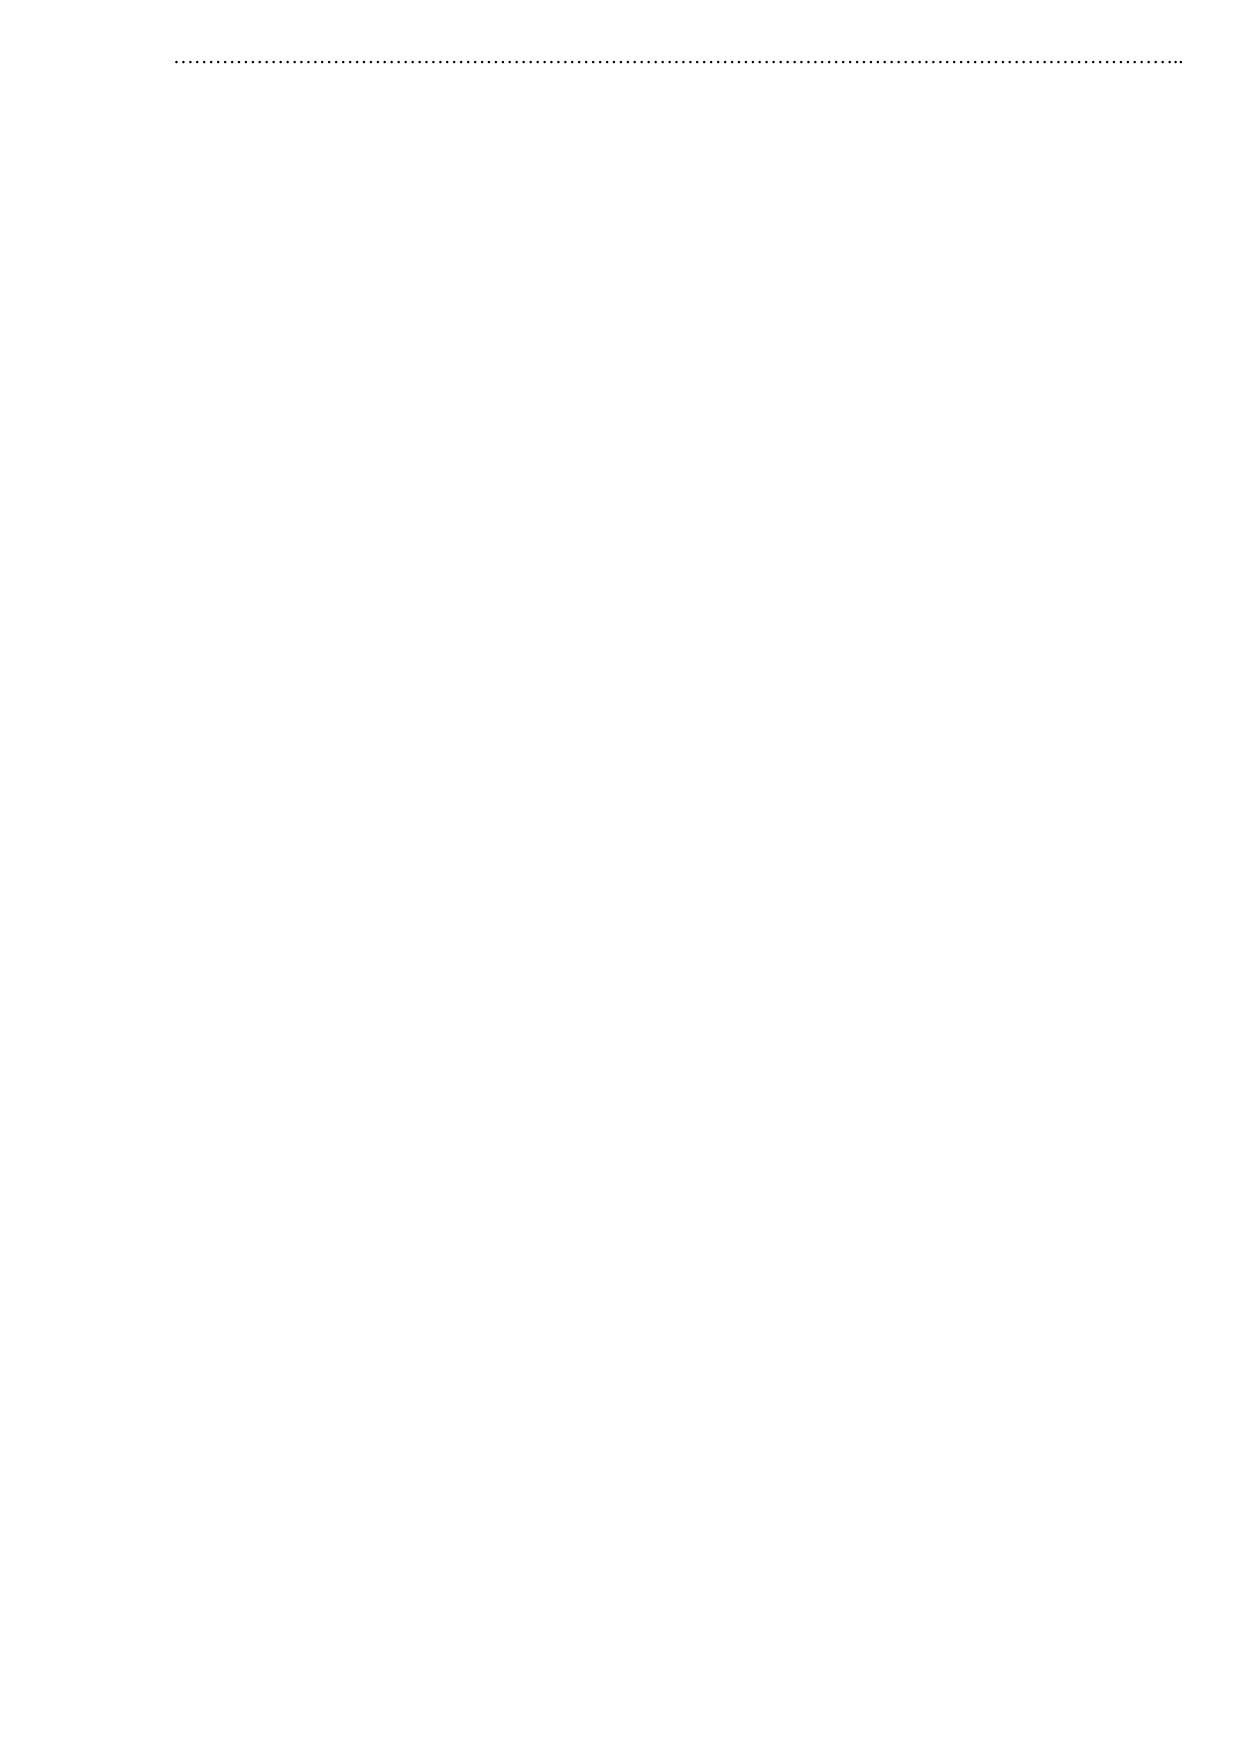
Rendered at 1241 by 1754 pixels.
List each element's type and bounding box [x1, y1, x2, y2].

text [173, 44, 1184, 68]
